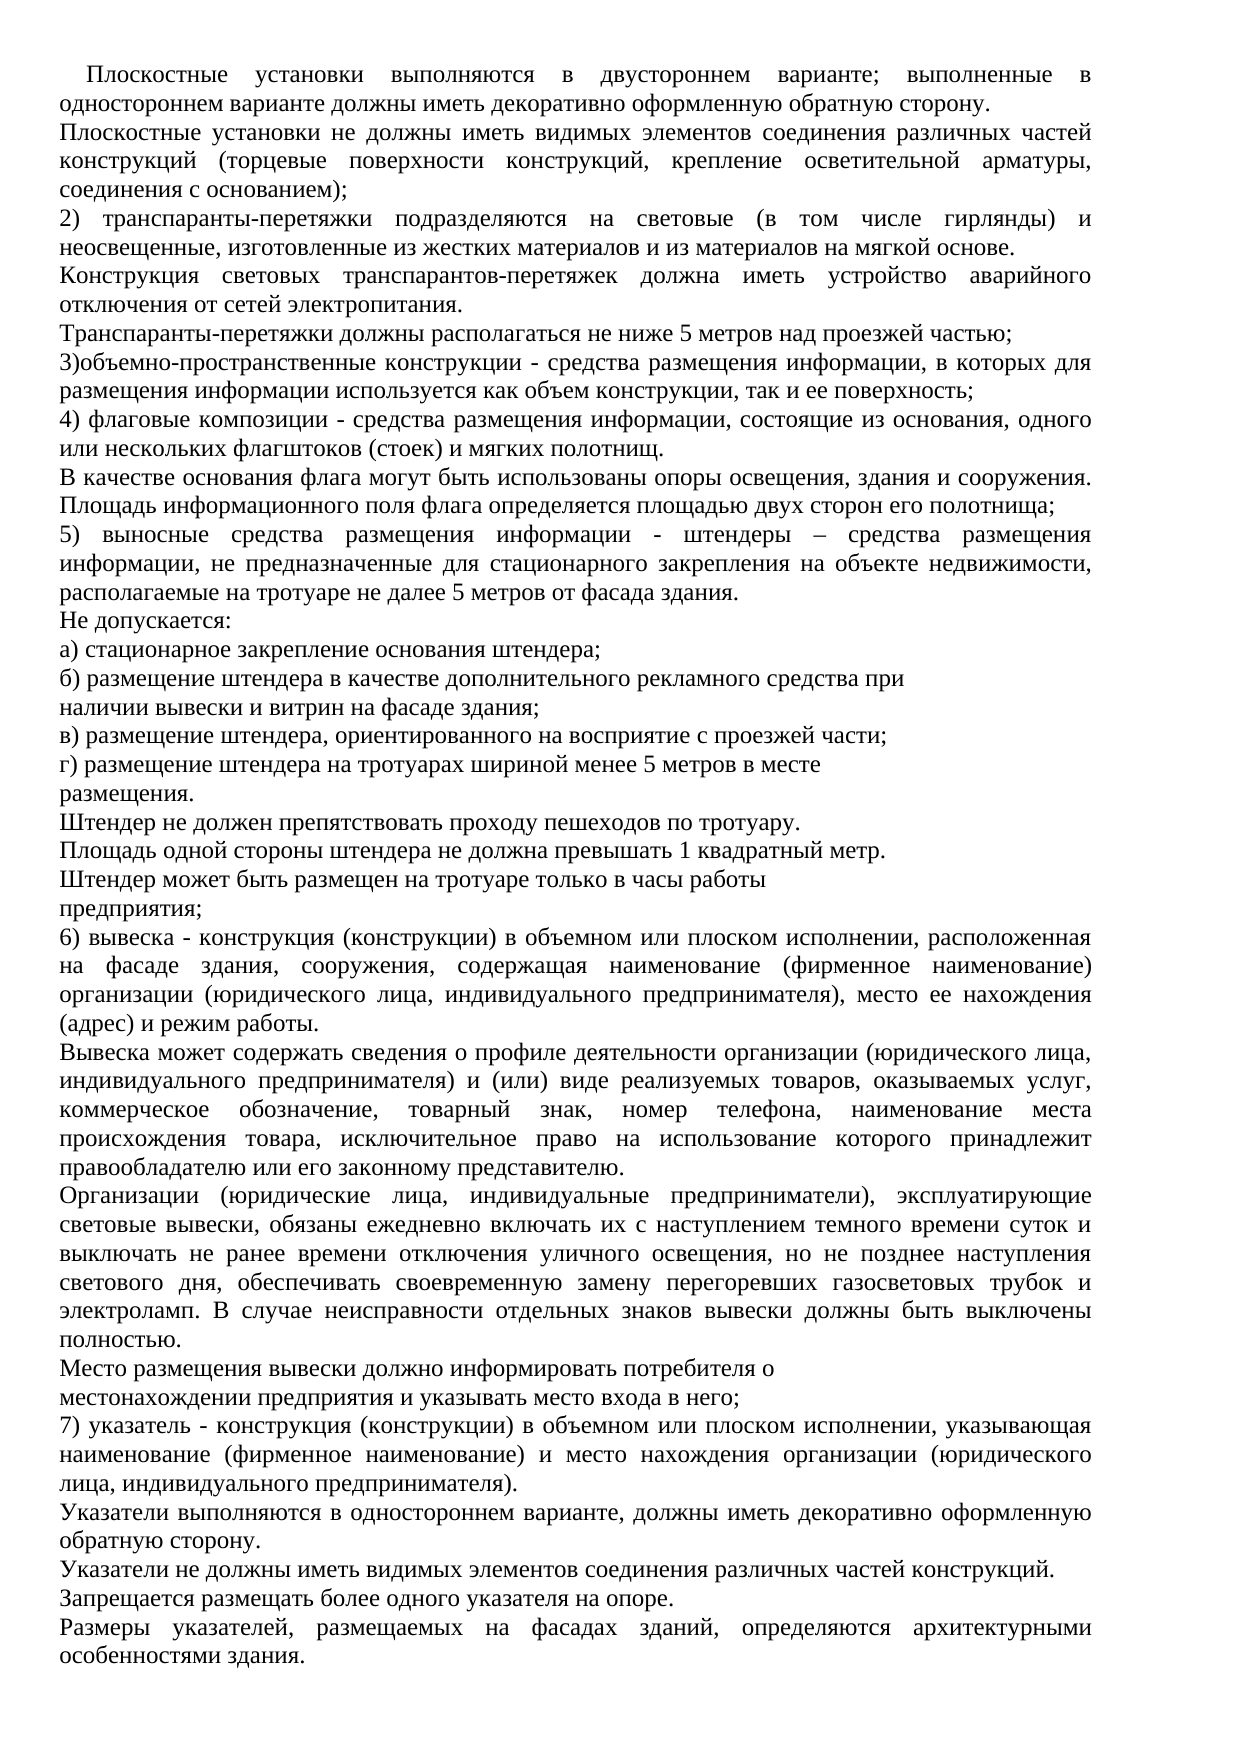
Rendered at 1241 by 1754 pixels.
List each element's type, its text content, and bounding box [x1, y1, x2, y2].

text Штендер может быть размещен на тротуаре только в часы работы [59, 864, 1092, 893]
text Плоскостные установки выполняются в двустороннем варианте; выполненные в одностороннем варианте должны иметь декоративно оформленную обратную сторону. [59, 59, 1092, 117]
text наличии вывески и витрин на фасаде здания; [59, 692, 1092, 720]
text а) стационарное закрепление основания штендера; [59, 634, 1092, 663]
text Указатели не должны иметь видимых элементов соединения различных частей конструкций. [59, 1554, 1092, 1583]
text б) размещение штендера в качестве дополнительного рекламного средства при [59, 663, 1092, 692]
text 5) выносные средства размещения информации - штендеры – средства размещения информации, не предназначенные для стационарного закрепления на объекте недвижимости, располагаемые на тротуаре не далее 5 метров от фасада здания. [59, 519, 1092, 605]
text г) размещение штендера на тротуарах шириной менее 5 метров в месте [59, 749, 1092, 778]
text 2) транспаранты-перетяжки подразделяются на световые (в том числе гирлянды) и неосвещенные, изготовленные из жестких материалов и из материалов на мягкой основе. [59, 203, 1092, 260]
text Место размещения вывески должно информировать потребителя о [59, 1353, 1092, 1382]
text 7) указатель - конструкция (конструкции) в объемном или плоском исполнении, указывающая наименование (фирменное наименование) и место нахождения организации (юридического лица, индивидуального предпринимателя). [59, 1410, 1092, 1497]
text Организации (юридические лица, индивидуальные предприниматели), эксплуатирующие световые вывески, обязаны ежедневно включать их с наступлением темного времени суток и выключать не ранее времени отключения уличного освещения, но не позднее наступления светового дня, обеспечивать своевременную замену перегоревших газосветовых трубок и электроламп. В случае неисправности отдельных знаков вывески должны быть выключены полностью. [59, 1180, 1092, 1353]
text Размеры указателей, размещаемых на фасадах зданий, определяются архитектурными особенностями здания. [59, 1612, 1092, 1669]
text местонахождении предприятия и указывать место входа в него; [59, 1382, 1092, 1410]
text Площадь одной стороны штендера не должна превышать 1 квадратный метр. [59, 835, 1092, 864]
text 4) флаговые композиции - средства размещения информации, состоящие из основания, одного или нескольких флагштоков (стоек) и мягких полотнищ. [59, 404, 1092, 462]
text размещения. [59, 778, 1092, 807]
text предприятия; [59, 893, 1092, 922]
text 3)объемно-пространственные конструкции - средства размещения информации, в которых для размещения информации используется как объем конструкции, так и ее поверхность; [59, 347, 1092, 404]
text Транспаранты-перетяжки должны располагаться не ниже 5 метров над проезжей частью; [59, 318, 1092, 347]
text Указатели выполняются в одностороннем варианте, должны иметь декоративно оформленную обратную сторону. [59, 1497, 1092, 1554]
text Штендер не должен препятствовать проходу пешеходов по тротуару. [59, 807, 1092, 835]
text Не допускается: [59, 605, 1092, 634]
text Запрещается размещать более одного указателя на опоре. [59, 1583, 1092, 1612]
text 6) вывеска - конструкция (конструкции) в объемном или плоском исполнении, расположенная на фасаде здания, сооружения, содержащая наименование (фирменное наименование) организации (юридического лица, индивидуального предпринимателя), место ее нахождения (адрес) и режим работы. [59, 922, 1092, 1037]
text Вывеска может содержать сведения о профиле деятельности организации (юридического лица, индивидуального предпринимателя) и (или) виде реализуемых товаров, оказываемых услуг, коммерческое обозначение, товарный знак, номер телефона, наименование места происхождения товара, исключительное право на использование которого принадлежит правообладателю или его законному представителю. [59, 1037, 1092, 1180]
text Плоскостные установки не должны иметь видимых элементов соединения различных частей конструкций (торцевые поверхности конструкций, крепление осветительной арматуры, соединения с основанием); [59, 117, 1092, 203]
text в) размещение штендера, ориентированного на восприятие с проезжей части; [59, 720, 1092, 749]
text Конструкция световых транспарантов-перетяжек должна иметь устройство аварийного отключения от сетей электропитания. [59, 260, 1092, 318]
text В качестве основания флага могут быть использованы опоры освещения, здания и сооружения. Площадь информационного поля флага определяется площадью двух сторон его полотнища; [59, 462, 1092, 519]
